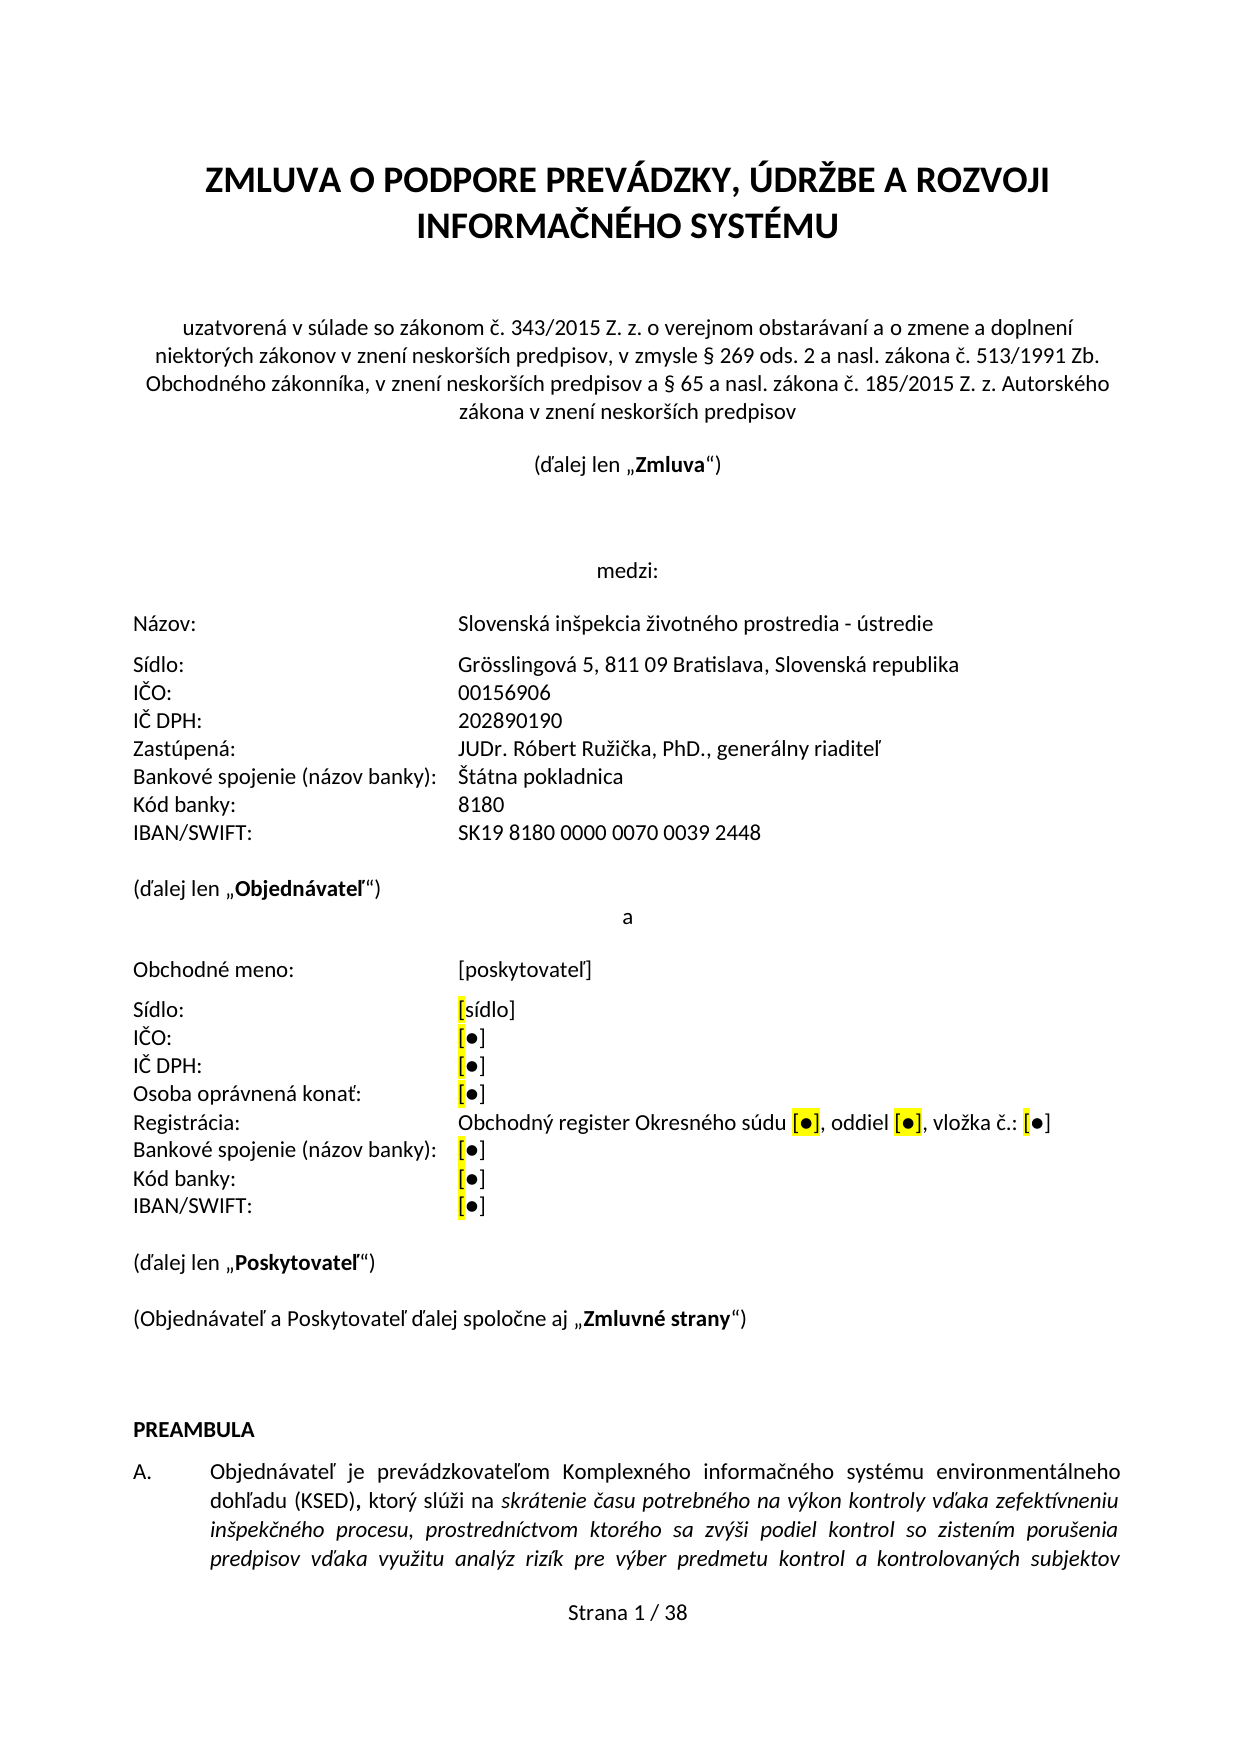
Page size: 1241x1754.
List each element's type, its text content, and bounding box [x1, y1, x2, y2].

text Názov: Slovenská inšpekcia životného prostredia - ústredie [133, 609, 1122, 637]
text (Objednávateľ a Poskytovateľ ďalej spoločne aj „Zmluvné strany“) [133, 1304, 1122, 1332]
list PREAMBULA [133, 1414, 1122, 1443]
text (ďalej len „Zmluva“) [133, 450, 1122, 478]
text Bankové spojenie (názov banky): [133, 1136, 458, 1164]
text (ďalej len „Poskytovateľ“) [133, 1248, 1122, 1276]
text (ďalej len „Objednávateľ“) [133, 874, 1122, 902]
text IBAN/SWIFT: SK19 8180 0000 0070 0039 2448 [133, 818, 1122, 846]
text IČ DPH: [465, 1052, 1122, 1079]
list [133, 1456, 1122, 1572]
text IBAN/SWIFT: [133, 1192, 458, 1220]
text Osoba oprávnená konať: [133, 1079, 1122, 1108]
text a [133, 902, 1122, 930]
text IČO: 00156906 [133, 678, 1122, 706]
text Kód banky: 8180 [133, 790, 1122, 818]
text medzi: [133, 556, 1122, 584]
text Bankové spojenie (názov banky): Štátna pokladnica [133, 762, 1122, 790]
text Sídlo: Grösslingová 5, 811 09 Bratislava, Slovenská republika [133, 650, 1122, 678]
text Kód banky: [133, 1164, 458, 1192]
text Kód banky: [465, 1164, 1122, 1192]
text Sídlo: [133, 996, 458, 1023]
text Registrácia: Obchodný register Okresného súdu , oddiel , vložka č.: [133, 1108, 792, 1136]
text IČ DPH: 202890190 [133, 706, 1122, 734]
text uzatvorená v súlade so zákonom č. 343/2015 Z. z. o verejnom obstarávaní a o zmene a doplnení niektorých zákonov v znení neskorších predpisov, v zmysle § 269 ods. 2 a nasl. zákona č. 513/1991 Zb. Obchodného zákonníka, v znení neskorších predpisov a § 65 a nasl. zákona č. 185/2015 Z. z. Autorského zákona v znení neskorších predpisov [133, 313, 1122, 425]
title ZMLUVA O PODPORE PREVÁDZKY, ÚDRŽBE A ROZVOJI INFORMAČNÉHO SYSTÉMU [133, 156, 1122, 248]
text Zastúpená: JUDr. Róbert Ružička, PhD., generálny riaditeľ [133, 734, 1122, 762]
text IČO: [133, 1023, 1122, 1052]
text Sídlo: [465, 996, 1122, 1023]
text IČ DPH: [133, 1052, 458, 1079]
text Obchodné meno: [133, 955, 1122, 983]
text Bankové spojenie (názov banky): [465, 1136, 1122, 1164]
text IBAN/SWIFT: [465, 1192, 1122, 1220]
